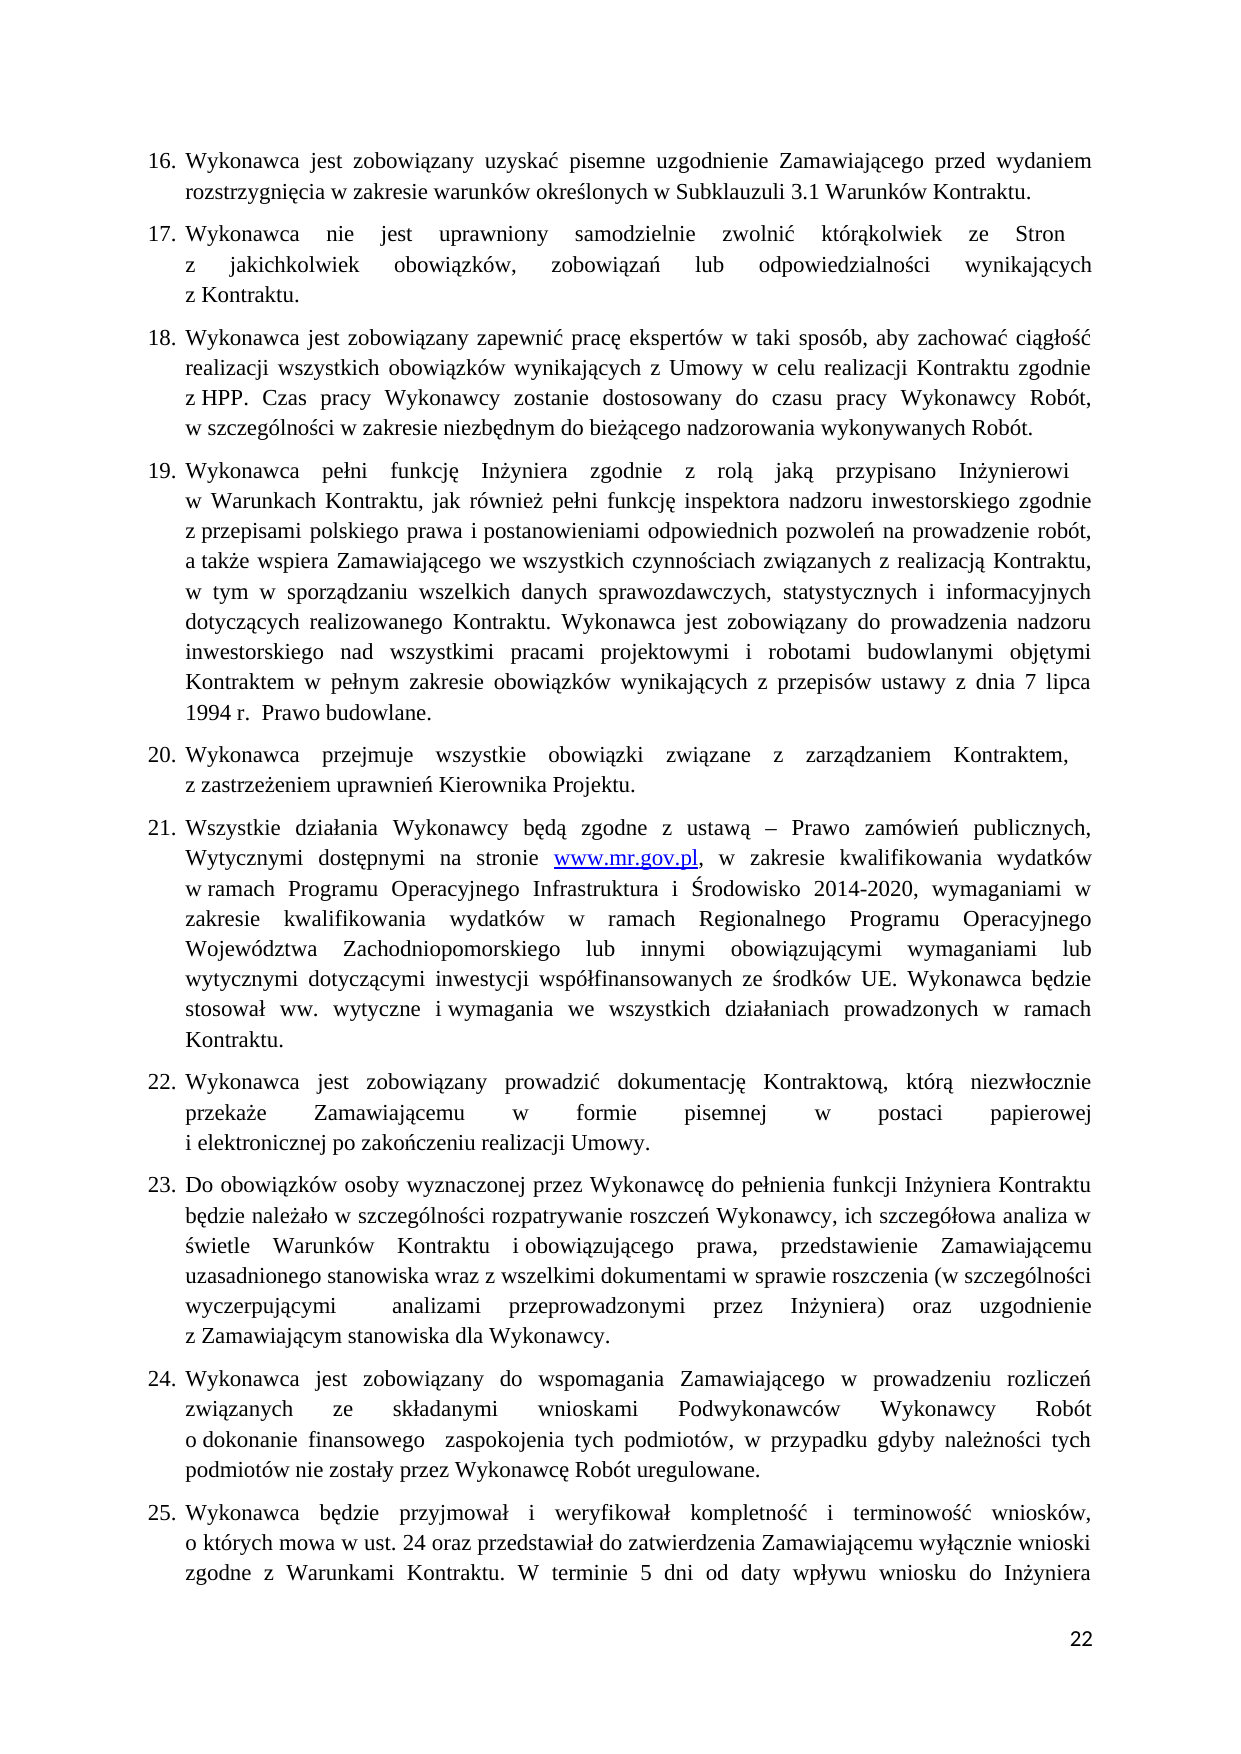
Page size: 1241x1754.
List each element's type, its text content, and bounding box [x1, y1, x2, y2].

list Wykonawca jest zobowiązany do wspomagania Zamawiającego w prowadzeniu rozliczeń związanych ze składanymi wnioskami Podwykonawców Wykonawcy Robót o dokonanie finansowego zaspokojenia tych podmiotów, w przypadku gdyby należności tych podmiotów nie zostały przez Wykonawcę Robót uregulowane. [148, 1365, 1093, 1482]
list Wykonawca jest zobowiązany prowadzić dokumentację Kontraktową, którą niezwłocznie przekaże Zamawiającemu w formie pisemnej w postaci papierowej i elektronicznej po zakończeniu realizacji Umowy. [148, 1068, 1093, 1155]
list Wykonawca jest zobowiązany uzyskać pisemne uzgodnienie Zamawiającego przed wydaniem rozstrzygnięcia w zakresie warunków określonych w Subklauzuli 3.1 Warunków Kontraktu. [148, 148, 1093, 204]
list Wszystkie działania Wykonawcy będą zgodne z ustawą – Prawo zamówień publicznych, Wytycznymi dostępnymi na stronie www.mr.gov.pl, w zakresie kwalifikowania wydatków w ramach Programu Operacyjnego Infrastruktura i Środowisko 2014-2020, wymaganiami w zakresie kwalifikowania wydatków w ramach Regionalnego Programu Operacyjnego Województwa Zachodniopomorskiego lub innymi obowiązującymi wymaganiami lub wytycznymi dotyczącymi inwestycji współfinansowanych ze środków UE. Wykonawca będzie stosował ww. wytyczne i wymagania we wszystkich działaniach prowadzonych w ramach Kontraktu. [148, 814, 1093, 1052]
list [148, 1499, 1093, 1585]
list Do obowiązków osoby wyznaczonej przez Wykonawcę do pełnienia funkcji Inżyniera Kontraktu będzie należało w szczególności rozpatrywanie roszczeń Wykonawcy, ich szczegółowa analiza w świetle Warunków Kontraktu i obowiązującego prawa, przedstawienie Zamawiającemu uzasadnionego stanowiska wraz z wszelkimi dokumentami w sprawie roszczenia (w szczególności wyczerpującymi analizami przeprowadzonymi przez Inżyniera) oraz uzgodnienie z Zamawiającym stanowiska dla Wykonawcy. [148, 1172, 1093, 1349]
list Wykonawca pełni funkcję Inżyniera zgodnie z rolą jaką przypisano Inżynierowi w Warunkach Kontraktu, jak również pełni funkcję inspektora nadzoru inwestorskiego zgodnie z przepisami polskiego prawa i postanowieniami odpowiednich pozwoleń na prowadzenie robót, a także wspiera Zamawiającego we wszystkich czynnościach związanych z realizacją Kontraktu, w tym w sporządzaniu wszelkich danych sprawozdawczych, statystycznych i informacyjnych dotyczących realizowanego Kontraktu. Wykonawca jest zobowiązany do prowadzenia nadzoru inwestorskiego nad wszystkimi pracami projektowymi i robotami budowlanymi objętymi Kontraktem w pełnym zakresie obowiązków wynikających z przepisów ustawy z dnia 7 lipca 1994 r. Prawo budowlane. [148, 457, 1093, 725]
list Wykonawca przejmuje wszystkie obowiązki związane z zarządzaniem Kontraktem, z zastrzeżeniem uprawnień Kierownika Projektu. [148, 741, 1093, 798]
list Wykonawca nie jest uprawniony samodzielnie zwolnić którąkolwiek ze Stron z jakichkolwiek obowiązków, zobowiązań lub odpowiedzialności wynikających z Kontraktu. [148, 221, 1093, 307]
list Wykonawca jest zobowiązany zapewnić pracę ekspertów w taki sposób, aby zachować ciągłość realizacji wszystkich obowiązków wynikających z Umowy w celu realizacji Kontraktu zgodnie z HPP. Czas pracy Wykonawcy zostanie dostosowany do czasu pracy Wykonawcy Robót, w szczególności w zakresie niezbędnym do bieżącego nadzorowania wykonywanych Robót. [148, 324, 1093, 441]
